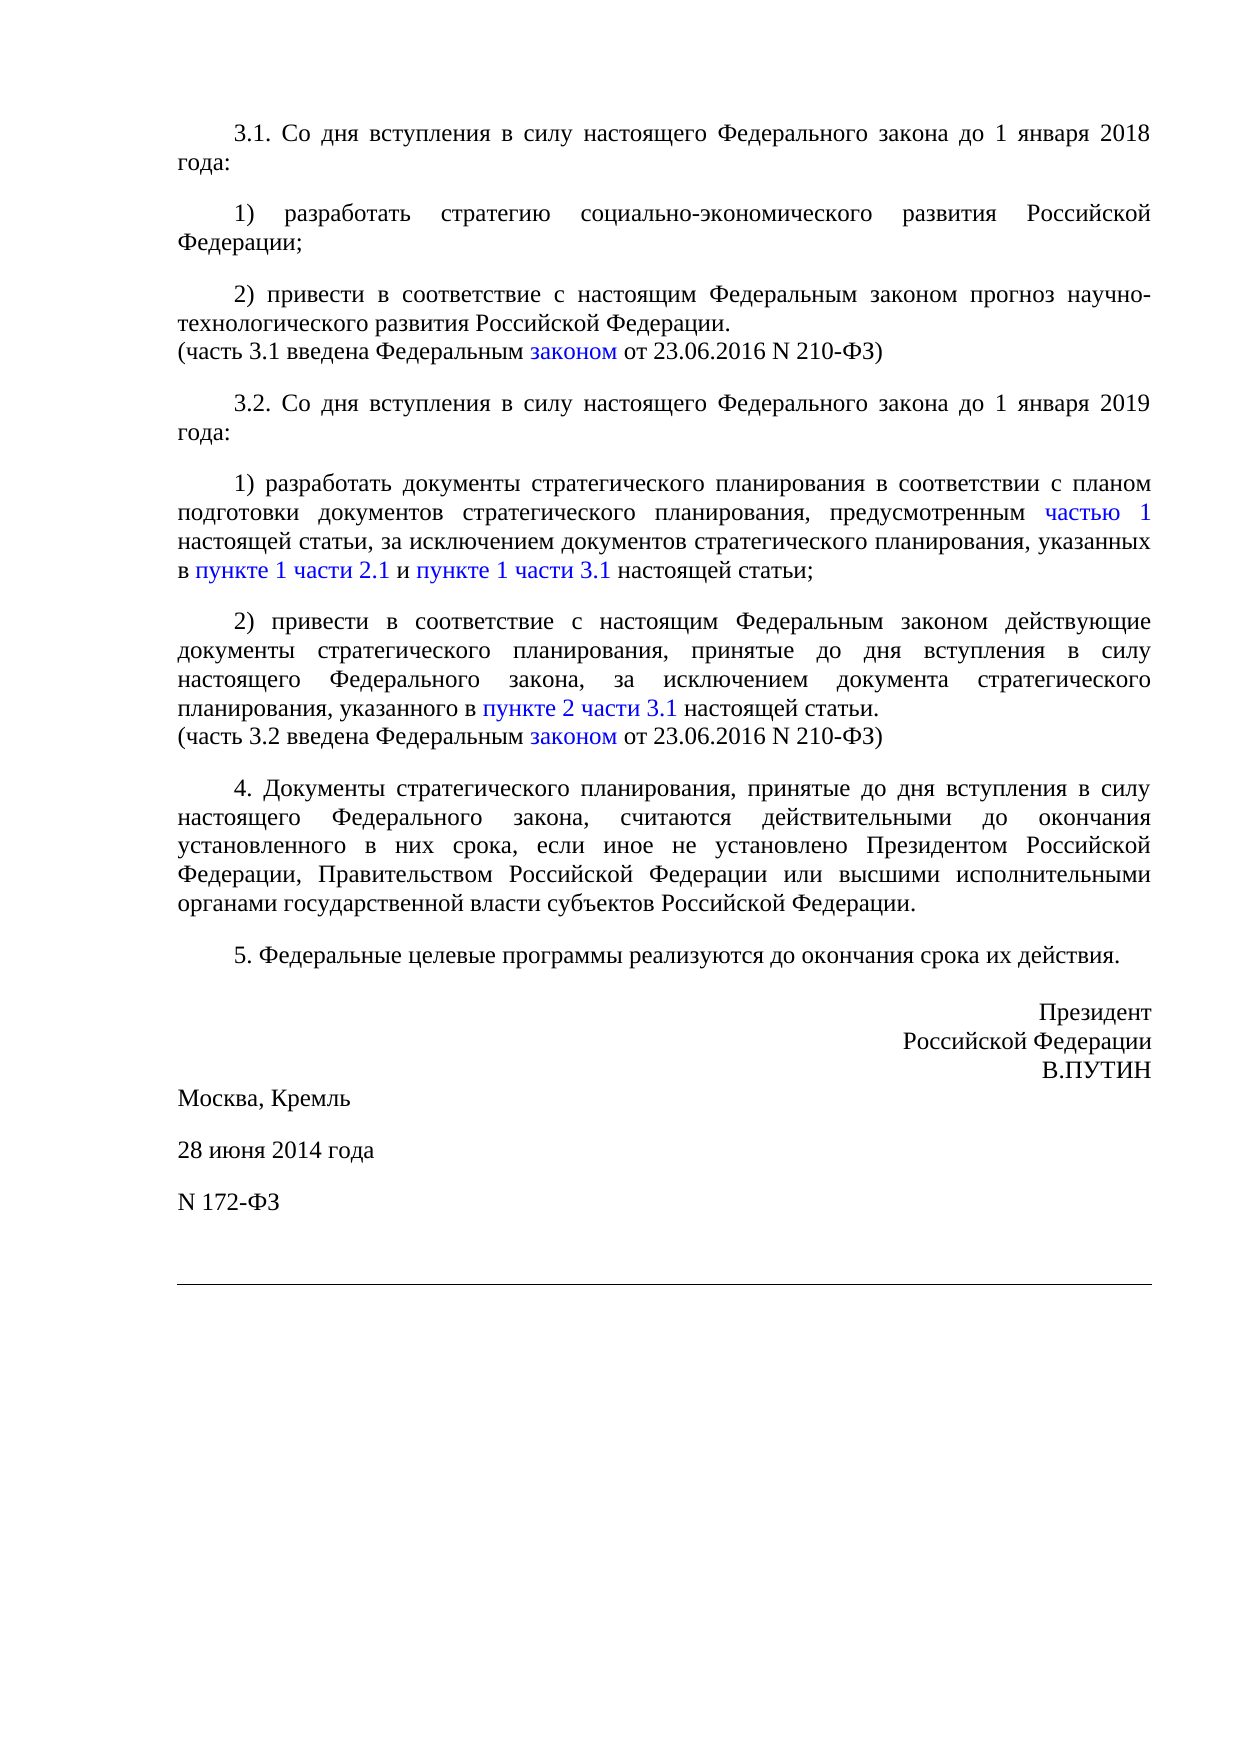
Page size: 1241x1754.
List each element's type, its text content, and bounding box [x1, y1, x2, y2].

text Российской Федерации [177, 1026, 1152, 1055]
text 2) привести в соответствие с настоящим Федеральным законом прогноз научно-технологического развития Российской Федерации. [177, 279, 1152, 336]
text 28 июня 2014 года [177, 1135, 1152, 1164]
text В.ПУТИН [177, 1055, 1152, 1083]
text 1) разработать документы стратегического планирования в соответствии с планом подготовки документов стратегического планирования, предусмотренным частью 1 настоящей статьи, за исключением документов стратегического планирования, указанных в пункте 1 части 2.1 и пункте 1 части 3.1 настоящей статьи; [177, 468, 1152, 583]
text (часть 3.1 введена Федеральным законом от 23.06.2016 N 210-ФЗ) [177, 336, 1152, 365]
text 3.1. Со дня вступления в силу настоящего Федерального закона до 1 января 2018 года: [177, 118, 1152, 176]
text 3.2. Со дня вступления в силу настоящего Федерального закона до 1 января 2019 года: [177, 388, 1152, 446]
text 2) привести в соответствие с настоящим Федеральным законом действующие документы стратегического планирования, принятые до дня вступления в силу настоящего Федерального закона, за исключением документа стратегического планирования, указанного в пункте 2 части 3.1 настоящей статьи. [177, 606, 1152, 721]
text 1) разработать стратегию социально-экономического развития Российской Федерации; [177, 198, 1152, 256]
text N 172-ФЗ [177, 1187, 1152, 1216]
text (часть 3.2 введена Федеральным законом от 23.06.2016 N 210-ФЗ) [177, 721, 1152, 750]
text 5. Федеральные целевые программы реализуются до окончания срока их действия. [177, 940, 1152, 968]
text Президент [177, 997, 1152, 1026]
text Москва, Кремль [177, 1083, 1152, 1112]
text 4. Документы стратегического планирования, принятые до дня вступления в силу настоящего Федерального закона, считаются действительными до окончания установленного в них срока, если иное не установлено Президентом Российской Федерации, Правительством Российской Федерации или высшими исполнительными органами государственной власти субъектов Российской Федерации. [177, 773, 1152, 917]
